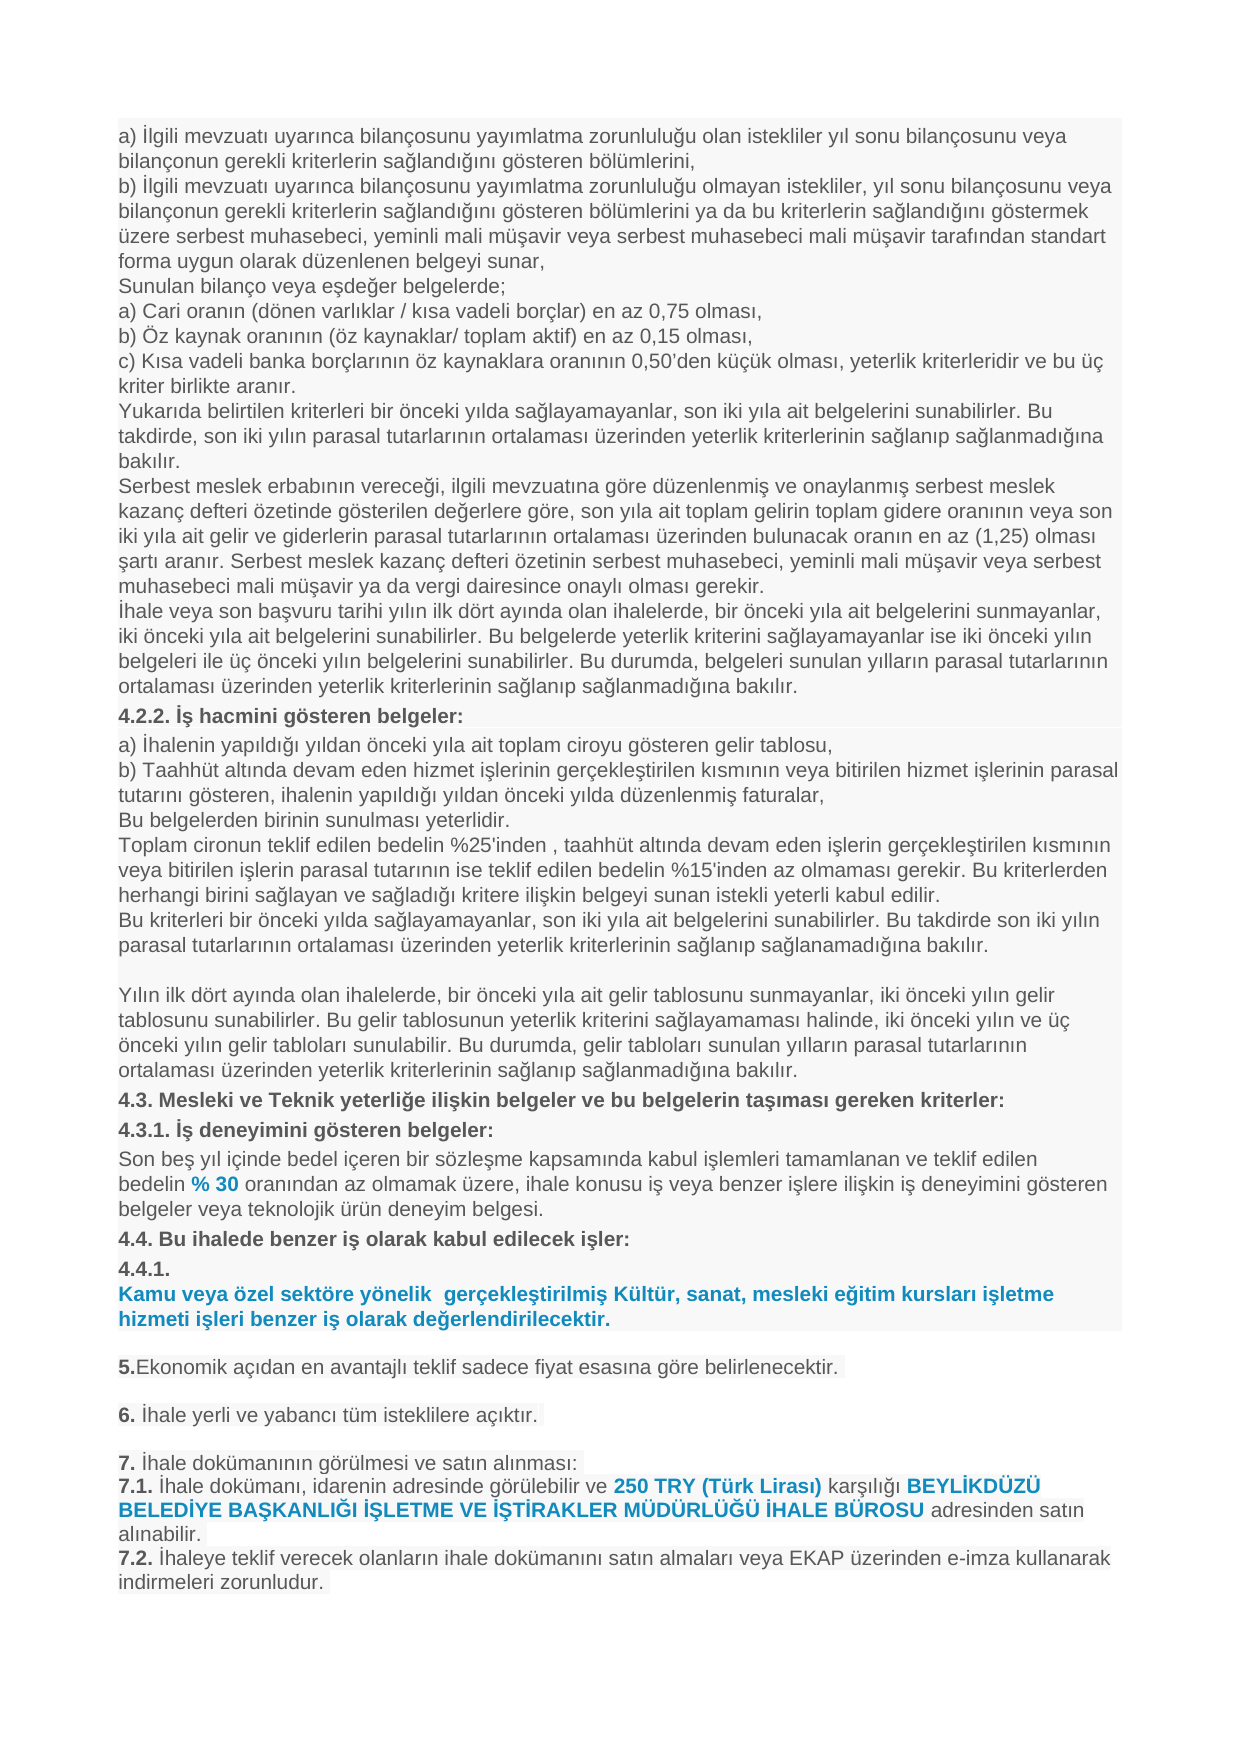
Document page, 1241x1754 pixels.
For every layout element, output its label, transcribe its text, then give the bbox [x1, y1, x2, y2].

table_cell Son beş yıl içinde bedel içeren bir sözleşme kapsamında kabul işlemleri tamamlanan ve teklif edilen bedelin % 30 oranından az olmamak üzere, ihale konusu iş veya benzer işlere ilişkin iş deneyimini gösteren belgeler veya teknolojik ürün deneyim belgesi. [118, 1142, 1122, 1221]
table_cell 4.4.1. Kamu veya özel sektöre yönelik gerçekleştirilmiş Kültür, sanat, mesleki eğitim kursları işletme hizmeti işleri benzer iş olarak değerlendirilecektir. [118, 1251, 1122, 1331]
table_cell 4.3.1. İş deneyimini gösteren belgeler: [118, 1112, 1122, 1142]
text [118, 1331, 1122, 1618]
table_header 4.4. Bu ihalede benzer iş olarak kabul edilecek işler: [118, 1221, 1122, 1251]
table_cell a) İlgili mevzuatı uyarınca bilançosunu yayımlatma zorunluluğu olan istekliler yıl sonu bilançosunu veya bilançonun gerekli kriterlerin sağlandığını gösteren bölümlerini, b) İlgili mevzuatı uyarınca bilançosunu yayımlatma zorunluluğu olmayan istekliler, yıl sonu bilançosunu veya bilançonun gerekli kriterlerin sağlandığını gösteren bölümlerini ya da bu kriterlerin sağlandığını göstermek üzere serbest muhasebeci, yeminli mali müşavir veya serbest muhasebeci mali müşavir tarafından standart forma uygun olarak düzenlenen belgeyi sunar, Sunulan bilanço veya eşdeğer belgelerde; a) Cari oranın (dönen varlıklar / kısa vadeli borçlar) en az 0,75 olması, b) Öz kaynak oranının (öz kaynaklar/ toplam aktif) en az 0,15 olması, c) Kısa vadeli banka borçlarının öz kaynaklara oranının 0,50’den küçük olması, yeterlik kriterleridir ve bu üç kriter birlikte aranır. Yukarıda belirtilen kriterleri bir önceki yılda sağlayamayanlar, son iki yıla ait belgelerini sunabilirler. Bu takdirde, son iki yılın parasal tutarlarının ortalaması üzerinden yeterlik kriterlerinin sağlanıp sağlanmadığına bakılır. Serbest meslek erbabının vereceği, ilgili mevzuatına göre düzenlenmiş ve onaylanmış serbest meslek kazanç defteri özetinde gösterilen değerlere göre, son yıla ait toplam gelirin toplam gidere oranının veya son iki yıla ait gelir ve giderlerin parasal tutarlarının ortalaması üzerinden bulunacak oranın en az (1,25) olması şartı aranır. Serbest meslek kazanç defteri özetinin serbest muhasebeci, yeminli mali müşavir veya serbest muhasebeci mali müşavir ya da vergi dairesince onaylı olması gerekir. İhale veya son başvuru tarihi yılın ilk dört ayında olan ihalelerde, bir önceki yıla ait belgelerini sunmayanlar, iki önceki yıla ait belgelerini sunabilirler. Bu belgelerde yeterlik kriterini sağlayamayanlar ise iki önceki yılın belgeleri ile üç önceki yılın belgelerini sunabilirler. Bu durumda, belgeleri sunulan yılların parasal tutarlarının ortalaması üzerinden yeterlik kriterlerinin sağlanıp sağlanmadığına bakılır. [118, 118, 1122, 698]
table_cell 4.2.2. İş hacmini gösteren belgeler: [118, 698, 1122, 727]
table_cell a) İhalenin yapıldığı yıldan önceki yıla ait toplam ciroyu gösteren gelir tablosu, b) Taahhüt altında devam eden hizmet işlerinin gerçekleştirilen kısmının veya bitirilen hizmet işlerinin parasal tutarını gösteren, ihalenin yapıldığı yıldan önceki yılda düzenlenmiş faturalar, Bu belgelerden birinin sunulması yeterlidir. Toplam cironun teklif edilen bedelin %25'inden , taahhüt altında devam eden işlerin gerçekleştirilen kısmının veya bitirilen işlerin parasal tutarının ise teklif edilen bedelin %15'inden az olmaması gerekir. Bu kriterlerden herhangi birini sağlayan ve sağladığı kritere ilişkin belgeyi sunan istekli yeterli kabul edilir. Bu kriterleri bir önceki yılda sağlayamayanlar, son iki yıla ait belgelerini sunabilirler. Bu takdirde son iki yılın parasal tutarlarının ortalaması üzerinden yeterlik kriterlerinin sağlanıp sağlanamadığına bakılır. Yılın ilk dört ayında olan ihalelerde, bir önceki yıla ait gelir tablosunu sunmayanlar, iki önceki yılın gelir tablosunu sunabilirler. Bu gelir tablosunun yeterlik kriterini sağlayamaması halinde, iki önceki yılın ve üç önceki yılın gelir tabloları sunulabilir. Bu durumda, gelir tabloları sunulan yılların parasal tutarlarının ortalaması üzerinden yeterlik kriterlerinin sağlanıp sağlanmadığına bakılır. [118, 728, 1122, 1082]
table_header 4.3. Mesleki ve Teknik yeterliğe ilişkin belgeler ve bu belgelerin taşıması gereken kriterler: [118, 1082, 1122, 1112]
